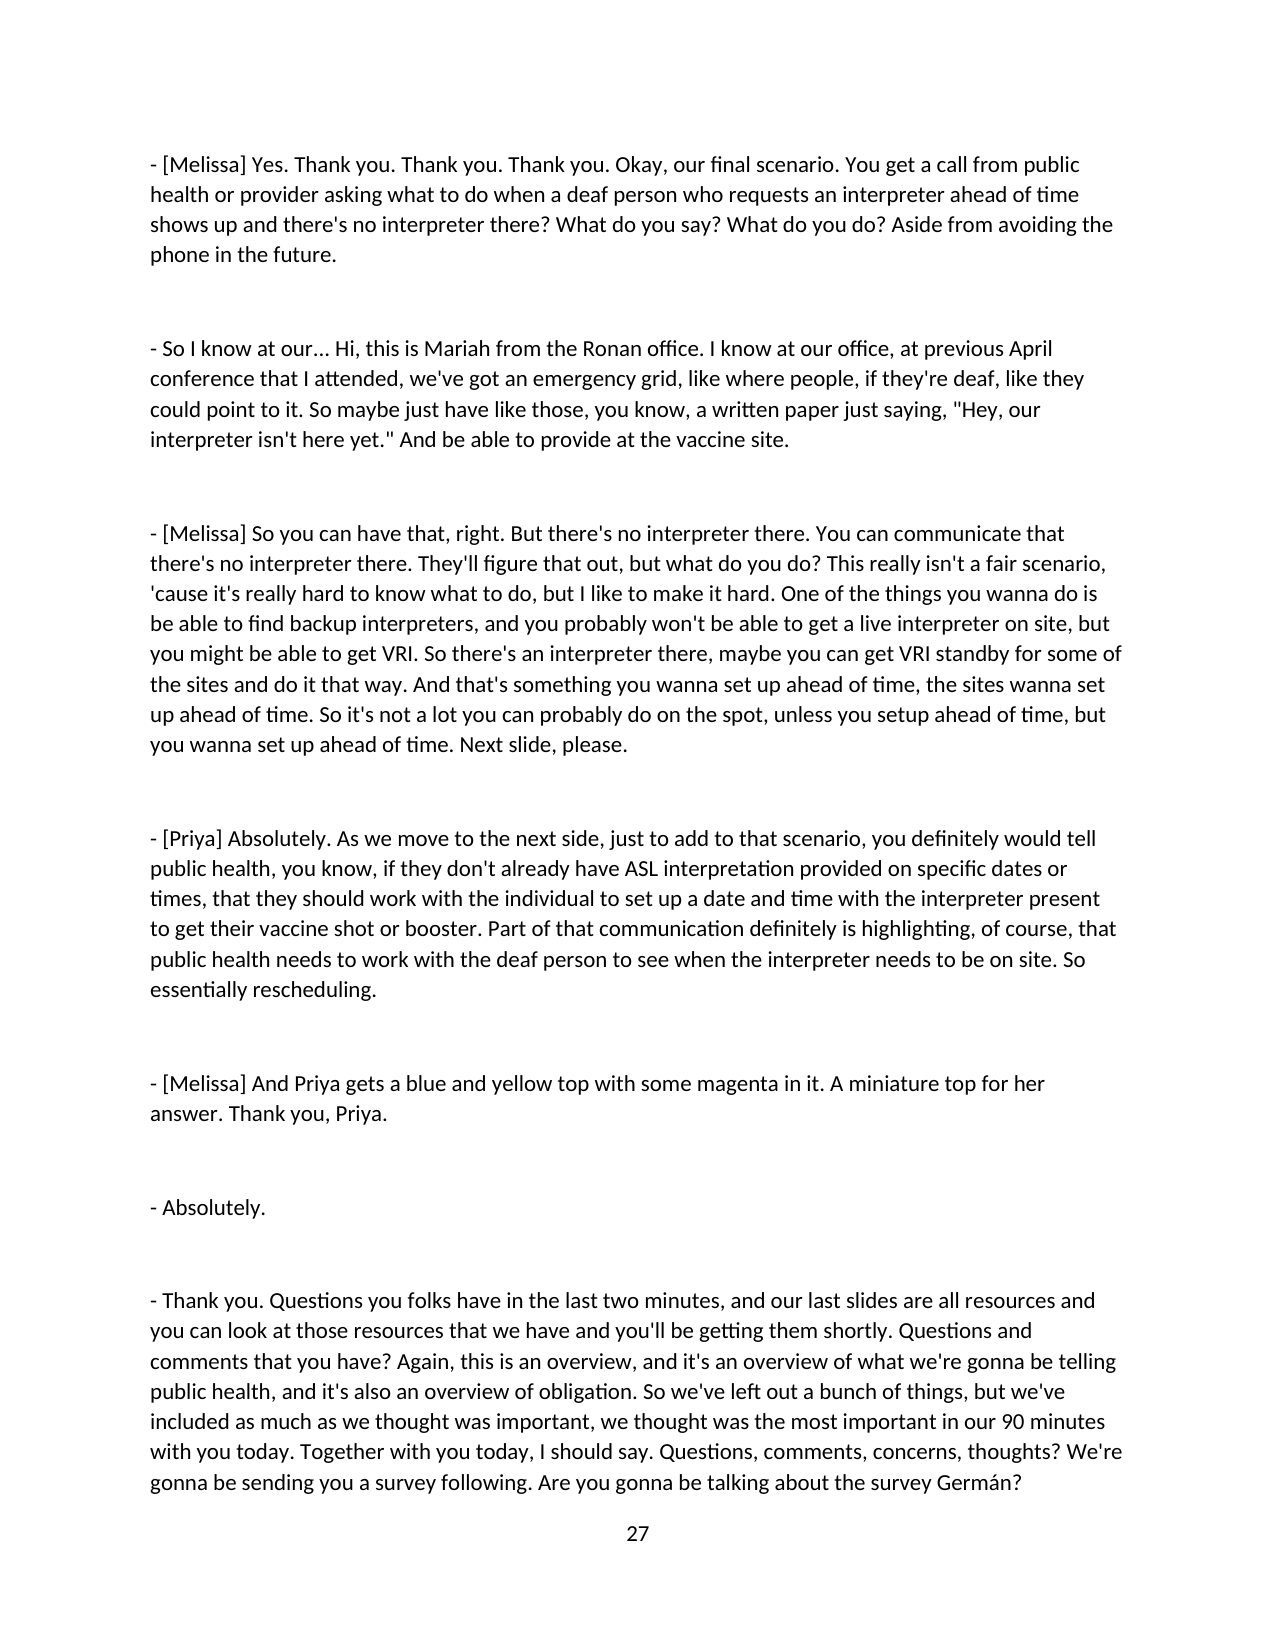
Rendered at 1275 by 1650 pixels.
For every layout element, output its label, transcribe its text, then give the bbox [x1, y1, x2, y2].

text - [Melissa] Yes. Thank you. Thank you. Thank you. Okay, our final scenario. You get a call from public health or provider asking what to do when a deaf person who requests an interpreter ahead of time shows up and there's no interpreter there? What do you say? What do you do? Aside from avoiding the phone in the future. [150, 150, 1125, 269]
text - [Melissa] So you can have that, right. But there's no interpreter there. You can communicate that there's no interpreter there. They'll figure that out, but what do you do? This really isn't a fair scenario, 'cause it's really hard to know what to do, but I like to make it hard. One of the things you wanna do is be able to find backup interpreters, and you probably won't be able to get a live interpreter on site, but you might be able to get VRI. So there's an interpreter there, maybe you can get VRI standby for some of the sites and do it that way. And that's something you wanna set up ahead of time, the sites wanna set up ahead of time. So it's not a lot you can probably do on the spot, unless you setup ahead of time, but you wanna set up ahead of time. Next slide, please. [150, 519, 1125, 758]
text - Absolutely. [150, 1193, 1125, 1221]
text - So I know at our... Hi, this is Mariah from the Ronan office. I know at our office, at previous April conference that I attended, we've got an emergency grid, like where people, if they're deaf, like they could point to it. So maybe just have like those, you know, a written paper just saying, "Hey, our interpreter isn't here yet." And be able to provide at the vaccine site. [150, 334, 1125, 453]
text - [Priya] Absolutely. As we move to the next side, just to add to that scenario, you definitely would tell public health, you know, if they don't already have ASL interpretation provided on specific dates or times, that they should work with the individual to set up a date and time with the interpreter present to get their vaccine shot or booster. Part of that communication definitely is highlighting, of course, that public health needs to work with the deaf person to see when the interpreter needs to be on site. So essentially rescheduling. [150, 824, 1125, 1003]
text - [Melissa] And Priya gets a blue and yellow top with some magenta in it. A miniature top for her answer. Thank you, Priya. [150, 1069, 1125, 1127]
text - Thank you. Questions you folks have in the last two minutes, and our last slides are all resources and you can look at those resources that we have and you'll be getting them shortly. Questions and comments that you have? Again, this is an overview, and it's an overview of what we're gonna be telling public health, and it's also an overview of obligation. So we've left out a bunch of things, but we've included as much as we thought was important, we thought was the most important in our 90 minutes with you today. Together with you today, I should say. Questions, comments, concerns, thoughts? We're gonna be sending you a survey following. Are you gonna be talking about the survey Germán? [150, 1286, 1125, 1496]
